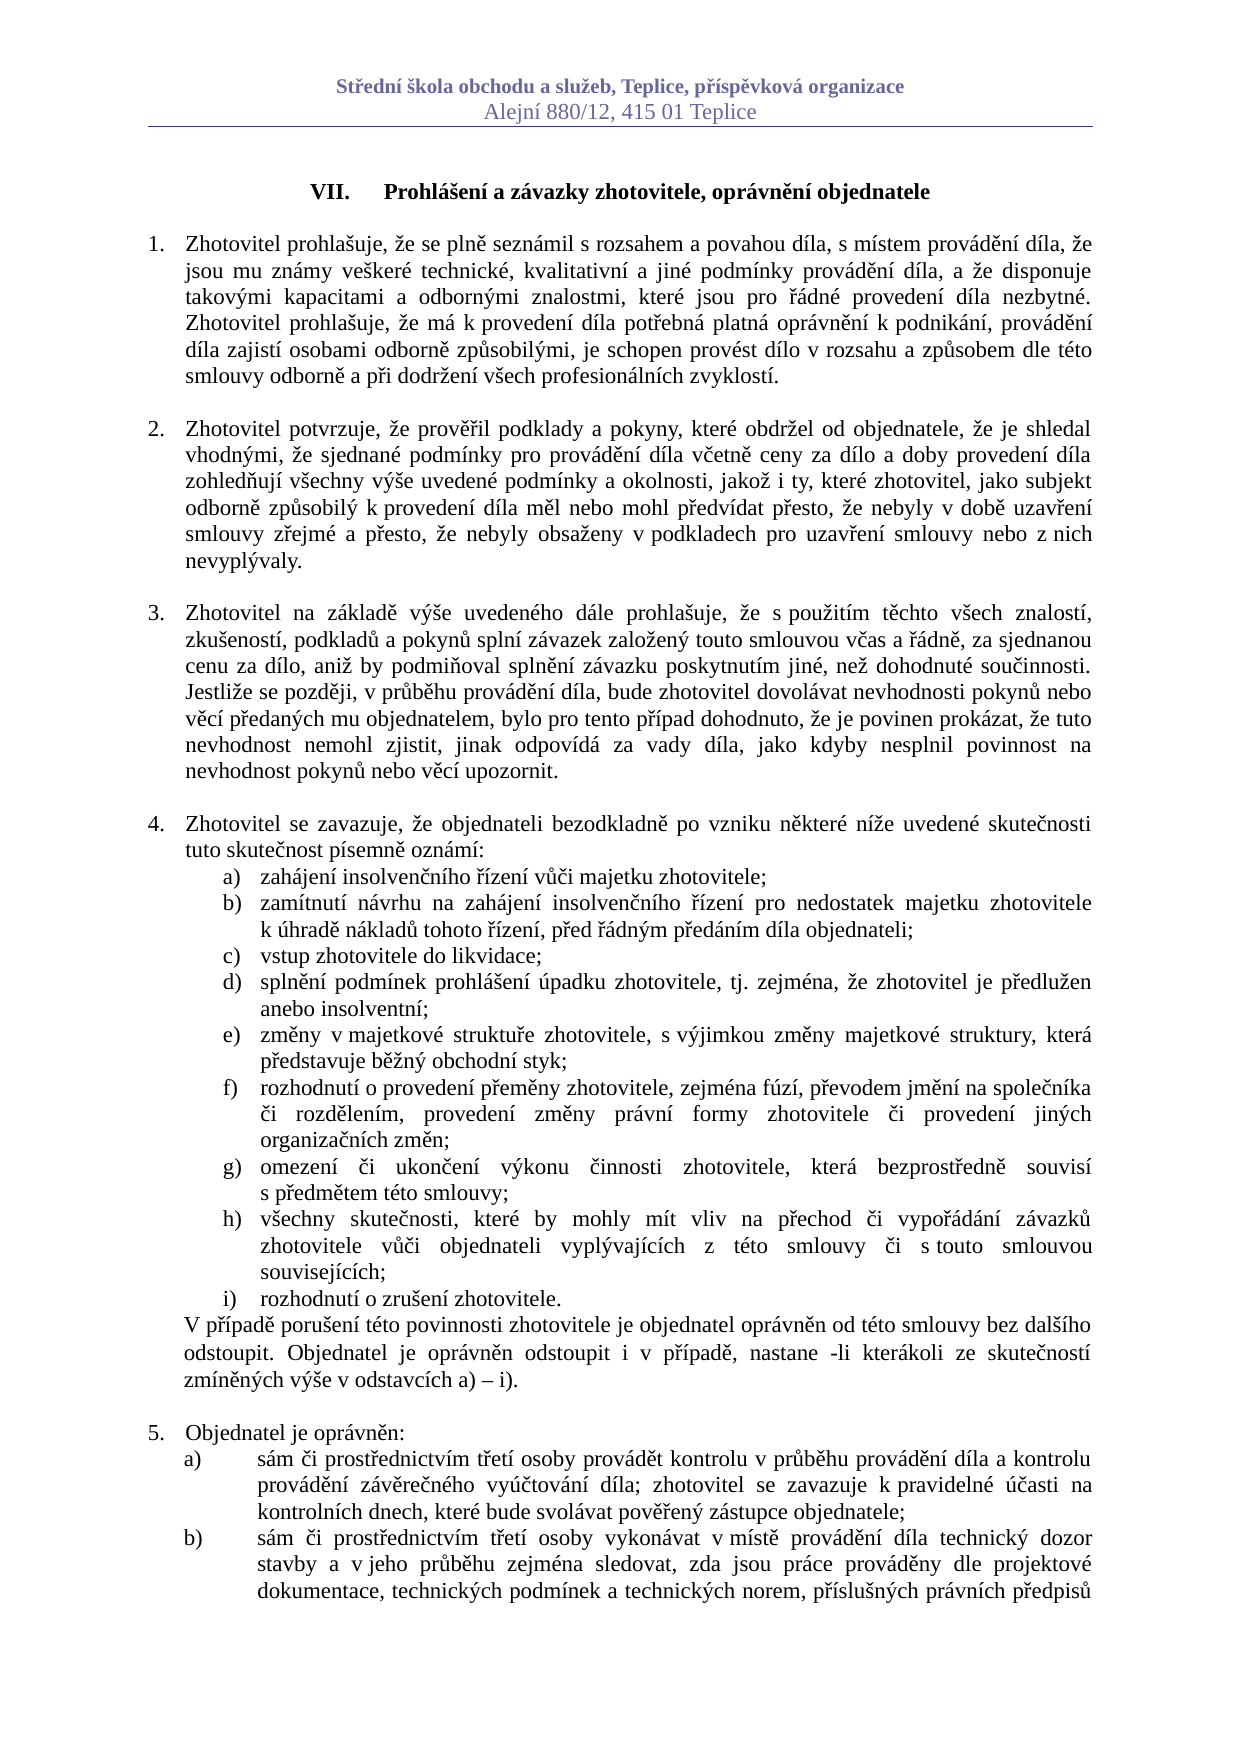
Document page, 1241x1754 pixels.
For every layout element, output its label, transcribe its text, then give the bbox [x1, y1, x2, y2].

list Objednatel je oprávněn: [148, 1419, 1093, 1445]
list zamítnutí návrhu na zahájení insolvenčního řízení pro nedostatek majetku zhotovitele k úhradě nákladů tohoto řízení, před řádným předáním díla objednateli; [223, 889, 1093, 942]
text V případě porušení této povinnosti zhotovitele je objednatel oprávněn od této smlouvy bez dalšího odstoupit. Objednatel je oprávněn odstoupit i v případě, nastane -li kterákoli ze skutečností zmíněných výše v odstavcích a) – i). [183, 1311, 1093, 1392]
list splnění podmínek prohlášení úpadku zhotovitele, tj. zejména, že zhotovitel je předlužen anebo insolventní; [223, 968, 1093, 1021]
text a) sám či prostřednictvím třetí osoby provádět kontrolu v průběhu provádění díla a kontrolu provádění závěrečného vyúčtování díla; zhotovitel se zavazuje k pravidelné účasti na kontrolních dnech, které bude svolávat pověřený zástupce objednatele; [183, 1445, 1093, 1524]
list omezení či ukončení výkonu činnosti zhotovitele, která bezprostředně souvisí s předmětem této smlouvy; [223, 1153, 1093, 1206]
list vstup zhotovitele do likvidace; [223, 942, 1093, 968]
text VII. Prohlášení a závazky zhotovitele, oprávnění objednatele [148, 178, 1093, 204]
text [183, 1524, 1093, 1603]
list Zhotovitel prohlašuje, že se plně seznámil s rozsahem a povahou díla, s místem provádění díla, že jsou mu známy veškeré technické, kvalitativní a jiné podmínky provádění díla, a že disponuje takovými kapacitami a odbornými znalostmi, které jsou pro řádné provedení díla nezbytné. Zhotovitel prohlašuje, že má k provedení díla potřebná platná oprávnění k podnikání, provádění díla zajistí osobami odborně způsobilými, je schopen provést dílo v rozsahu a způsobem dle této smlouvy odborně a při dodržení všech profesionálních zvyklostí. [148, 230, 1093, 388]
list rozhodnutí o provedení přeměny zhotovitele, zejména fúzí, převodem jmění na společníka či rozdělením, provedení změny právní formy zhotovitele či provedení jiných organizačních změn; [223, 1074, 1093, 1153]
list všechny skutečnosti, které by mohly mít vliv na přechod či vypořádání závazků zhotovitele vůči objednateli vyplývajících z této smlouvy či s touto smlouvou souvisejících; [223, 1206, 1093, 1284]
list Zhotovitel na základě výše uvedeného dále prohlašuje, že s použitím těchto všech znalostí, zkušeností, podkladů a pokynů splní závazek založený touto smlouvou včas a řádně, za sjednanou cenu za dílo, aniž by podmiňoval splnění závazku poskytnutím jiné, než dohodnuté součinnosti. Jestliže se později, v průběhu provádění díla, bude zhotovitel dovolávat nevhodnosti pokynů nebo věcí předaných mu objednatelem, bylo pro tento případ dohodnuto, že je povinen prokázat, že tuto nevhodnost nemohl zjistit, jinak odpovídá za vady díla, jako kdyby nesplnil povinnost na nevhodnost pokynů nebo věcí upozornit. [148, 599, 1093, 784]
list rozhodnutí o zrušení zhotovitele. [223, 1284, 1093, 1311]
list Zhotovitel se zavazuje, že objednateli bezodkladně po vzniku některé níže uvedené skutečnosti tuto skutečnost písemně oznámí: [148, 810, 1093, 863]
list změny v majetkové struktuře zhotovitele, s výjimkou změny majetkové struktury, která představuje běžný obchodní styk; [223, 1021, 1093, 1074]
list Zhotovitel potvrzuje, že prověřil podklady a pokyny, které obdržel od objednatele, že je shledal vhodnými, že sjednané podmínky pro provádění díla včetně ceny za dílo a doby provedení díla zohledňují všechny výše uvedené podmínky a okolnosti, jakož i ty, které zhotovitel, jako subjekt odborně způsobilý k provedení díla měl nebo mohl předvídat přesto, že nebyly v době uzavření smlouvy zřejmé a přesto, že nebyly obsaženy v podkladech pro uzavření smlouvy nebo z nich nevyplývaly. [148, 415, 1093, 573]
list zahájení insolvenčního řízení vůči majetku zhotovitele; [223, 863, 1093, 889]
